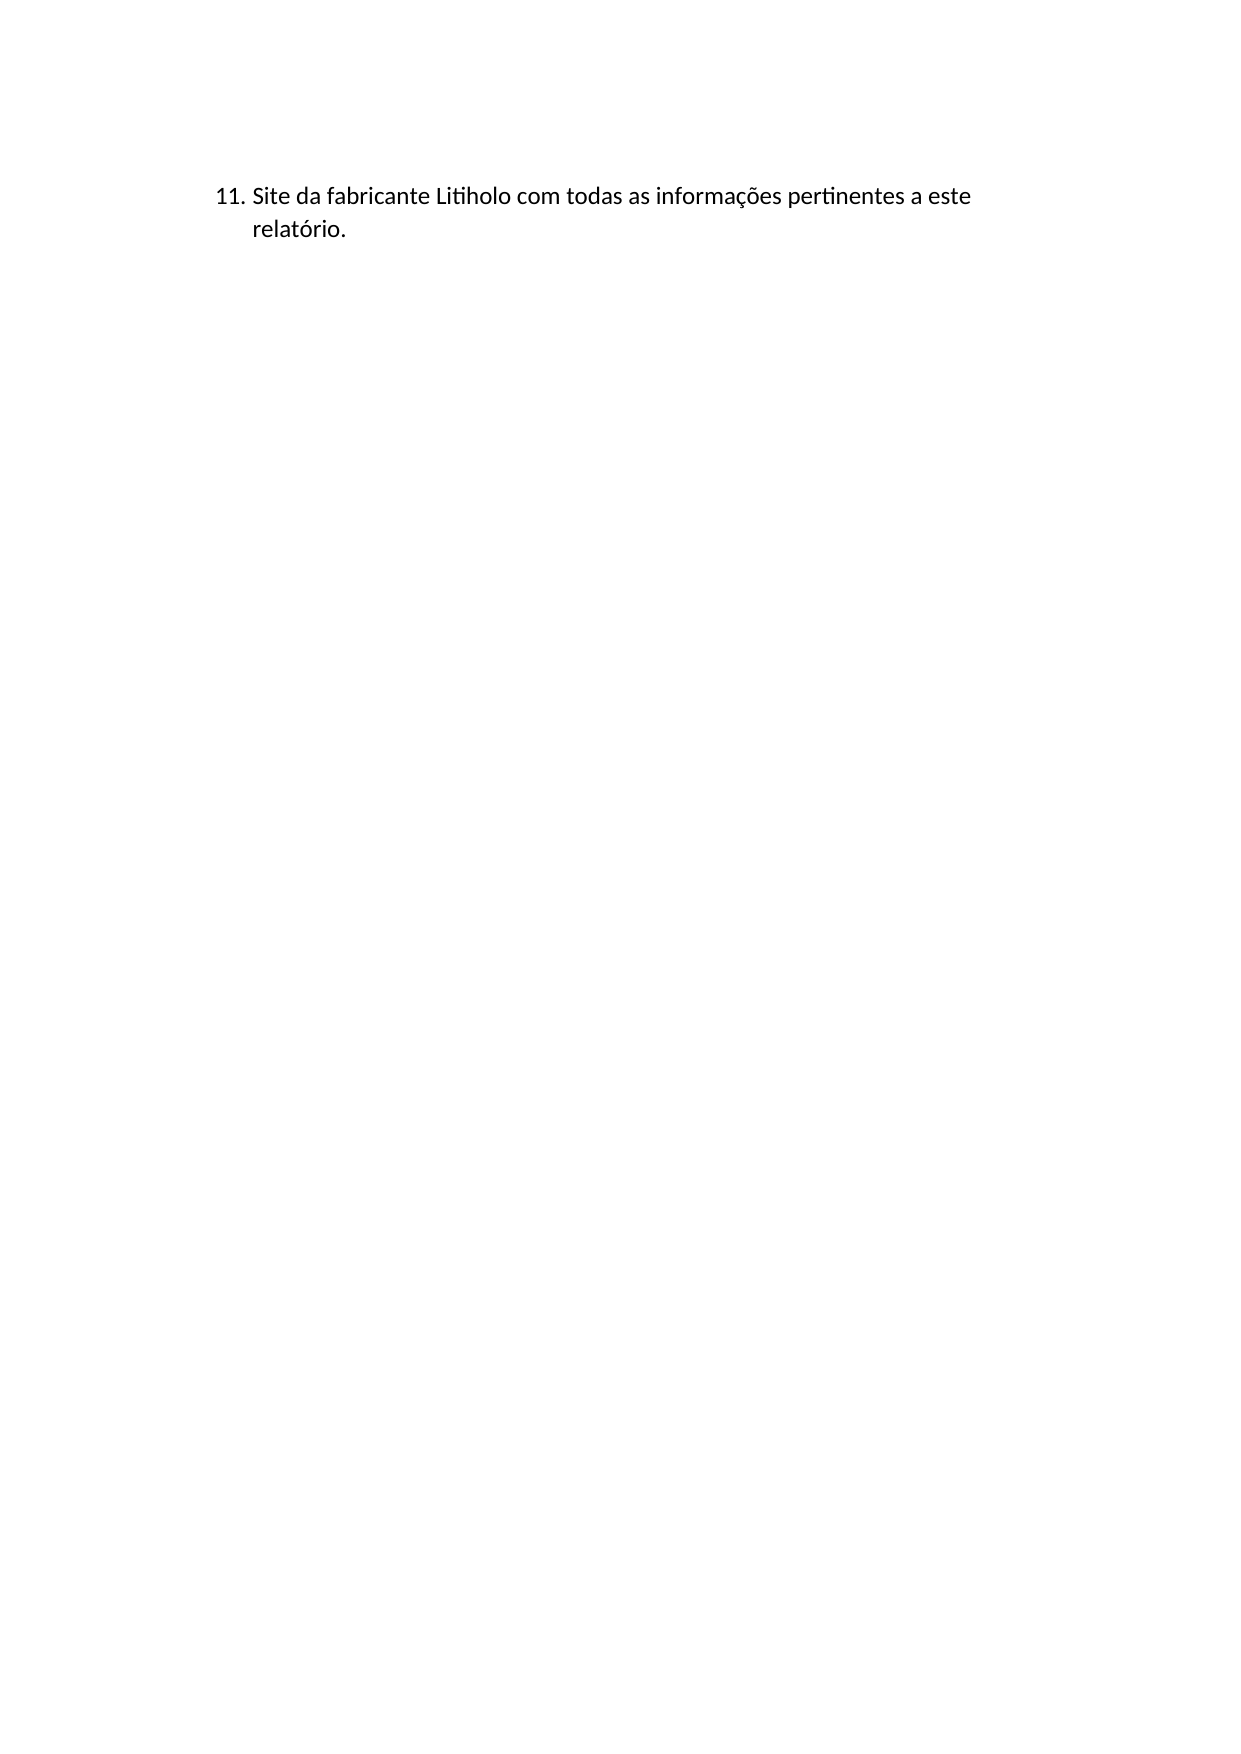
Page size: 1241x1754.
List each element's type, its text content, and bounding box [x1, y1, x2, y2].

list Site da fabricante Litiholo com todas as informações pertinentes a este relatório. [215, 181, 1063, 244]
